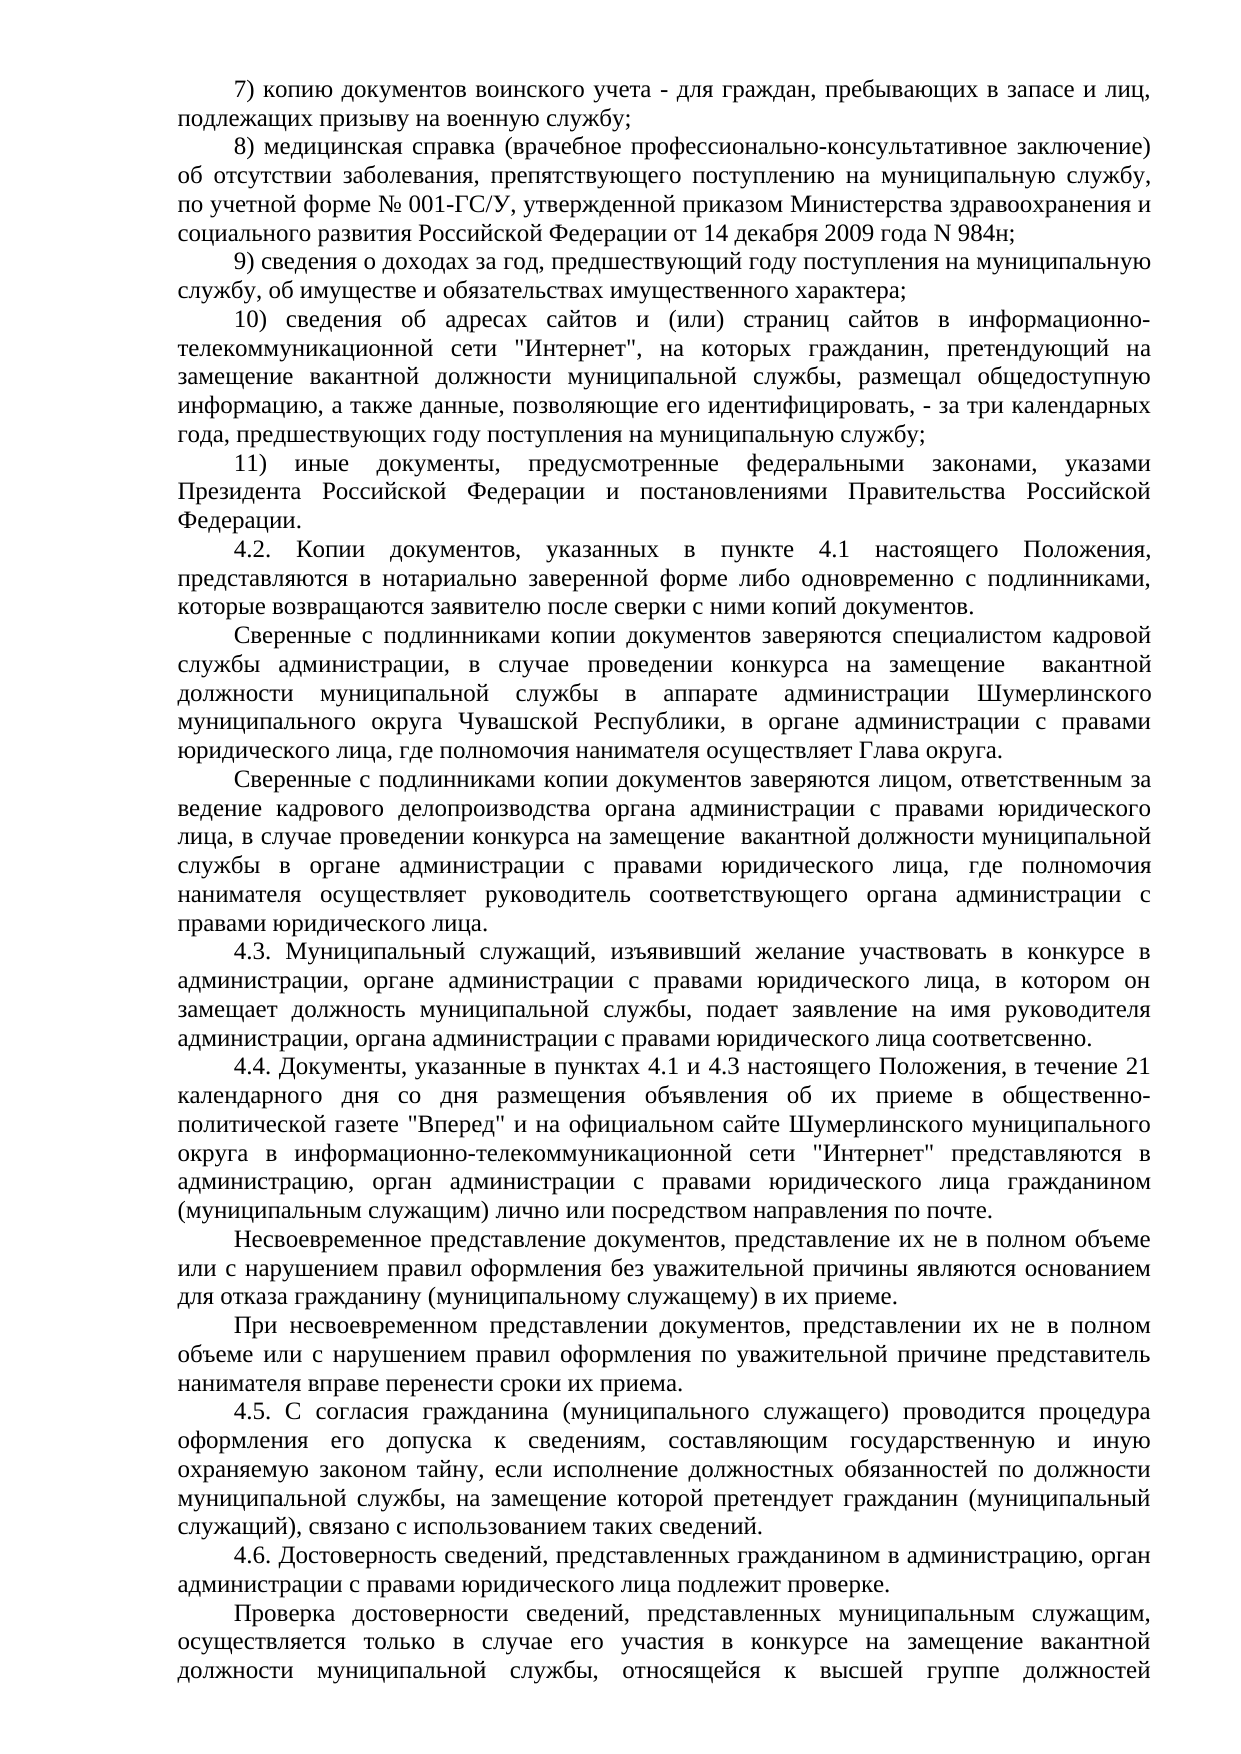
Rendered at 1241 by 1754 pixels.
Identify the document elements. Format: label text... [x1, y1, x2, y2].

text 9) сведения о доходах за год, предшествующий году поступления на муниципальную службу, об имуществе и обязательствах имущественного характера; [177, 246, 1152, 304]
text 4.4. Документы, указанные в пунктах 4.1 и 4.3 настоящего Положения, в течение 21 календарного дня со дня размещения объявления об их приеме в общественно-политической газете "Вперед" и на официальном сайте Шумерлинского муниципального округа в информационно-телекоммуникационной сети "Интернет" представляются в администрацию, орган администрации с правами юридического лица гражданином (муниципальным служащим) лично или посредством направления по почте. [177, 1051, 1152, 1224]
text 10) сведения об адресах сайтов и (или) страниц сайтов в информационно-телекоммуникационной сети "Интернет", на которых гражданин, претендующий на замещение вакантной должности муниципальной службы, размещал общедоступную информацию, а также данные, позволяющие его идентифицировать, - за три календарных года, предшествующих году поступления на муниципальную службу; [177, 304, 1152, 448]
text 4.2. Копии документов, указанных в пункте 4.1 настоящего Положения, представляются в нотариально заверенной форме либо одновременно с подлинниками, которые возвращаются заявителю после сверки с ними копий документов. [177, 534, 1152, 620]
text 7) копию документов воинского учета - для граждан, пребывающих в запасе и лиц, подлежащих призыву на военную службу; [177, 74, 1152, 131]
text 11) иные документы, предусмотренные федеральными законами, указами Президента Российской Федерации и постановлениями Правительства Российской Федерации. [177, 448, 1152, 534]
text Сверенные с подлинниками копии документов заверяются лицом, ответственным за ведение кадрового делопроизводства органа администрации с правами юридического лица, в случае проведении конкурса на замещение вакантной должности муниципальной службы в органе администрации с правами юридического лица, где полномочия нанимателя осуществляет руководитель соответствующего органа администрации с правами юридического лица. [177, 764, 1152, 936]
text 4.5. С согласия гражданина (муниципального служащего) проводится процедура оформления его допуска к сведениям, составляющим государственную и иную охраняемую законом тайну, если исполнение должностных обязанностей по должности муниципальной службы, на замещение которой претендует гражданин (муниципальный служащий), связано с использованием таких сведений. [177, 1396, 1152, 1540]
text 4.6. Достоверность сведений, представленных гражданином в администрацию, орган администрации с правами юридического лица подлежит проверке. [177, 1540, 1152, 1598]
text Сверенные с подлинниками копии документов заверяются специалистом кадровой службы администрации, в случае проведении конкурса на замещение вакантной должности муниципальной службы в аппарате администрации Шумерлинского муниципального округа Чувашской Республики, в органе администрации с правами юридического лица, где полномочия нанимателя осуществляет Глава округа. [177, 620, 1152, 764]
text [177, 1598, 1152, 1684]
text При несвоевременном представлении документов, представлении их не в полном объеме или с нарушением правил оформления по уважительной причине представитель нанимателя вправе перенести сроки их приема. [177, 1310, 1152, 1396]
text Несвоевременное представление документов, представление их не в полном объеме или с нарушением правил оформления без уважительной причины являются основанием для отказа гражданину (муниципальному служащему) в их приеме. [177, 1224, 1152, 1310]
text 4.3. Муниципальный служащий, изъявивший желание участвовать в конкурсе в администрации, органе администрации с правами юридического лица, в котором он замещает должность муниципальной службы, подает заявление на имя руководителя администрации, органа администрации с правами юридического лица соответсвенно. [177, 936, 1152, 1051]
text 8) медицинская справка (врачебное профессионально-консультативное заключение) об отсутствии заболевания, препятствующего поступлению на муниципальную службу, по учетной форме № 001-ГС/У, утвержденной приказом Министерства здравоохранения и социального развития Российской Федерации от 14 декабря 2009 года N 984н; [177, 131, 1152, 246]
